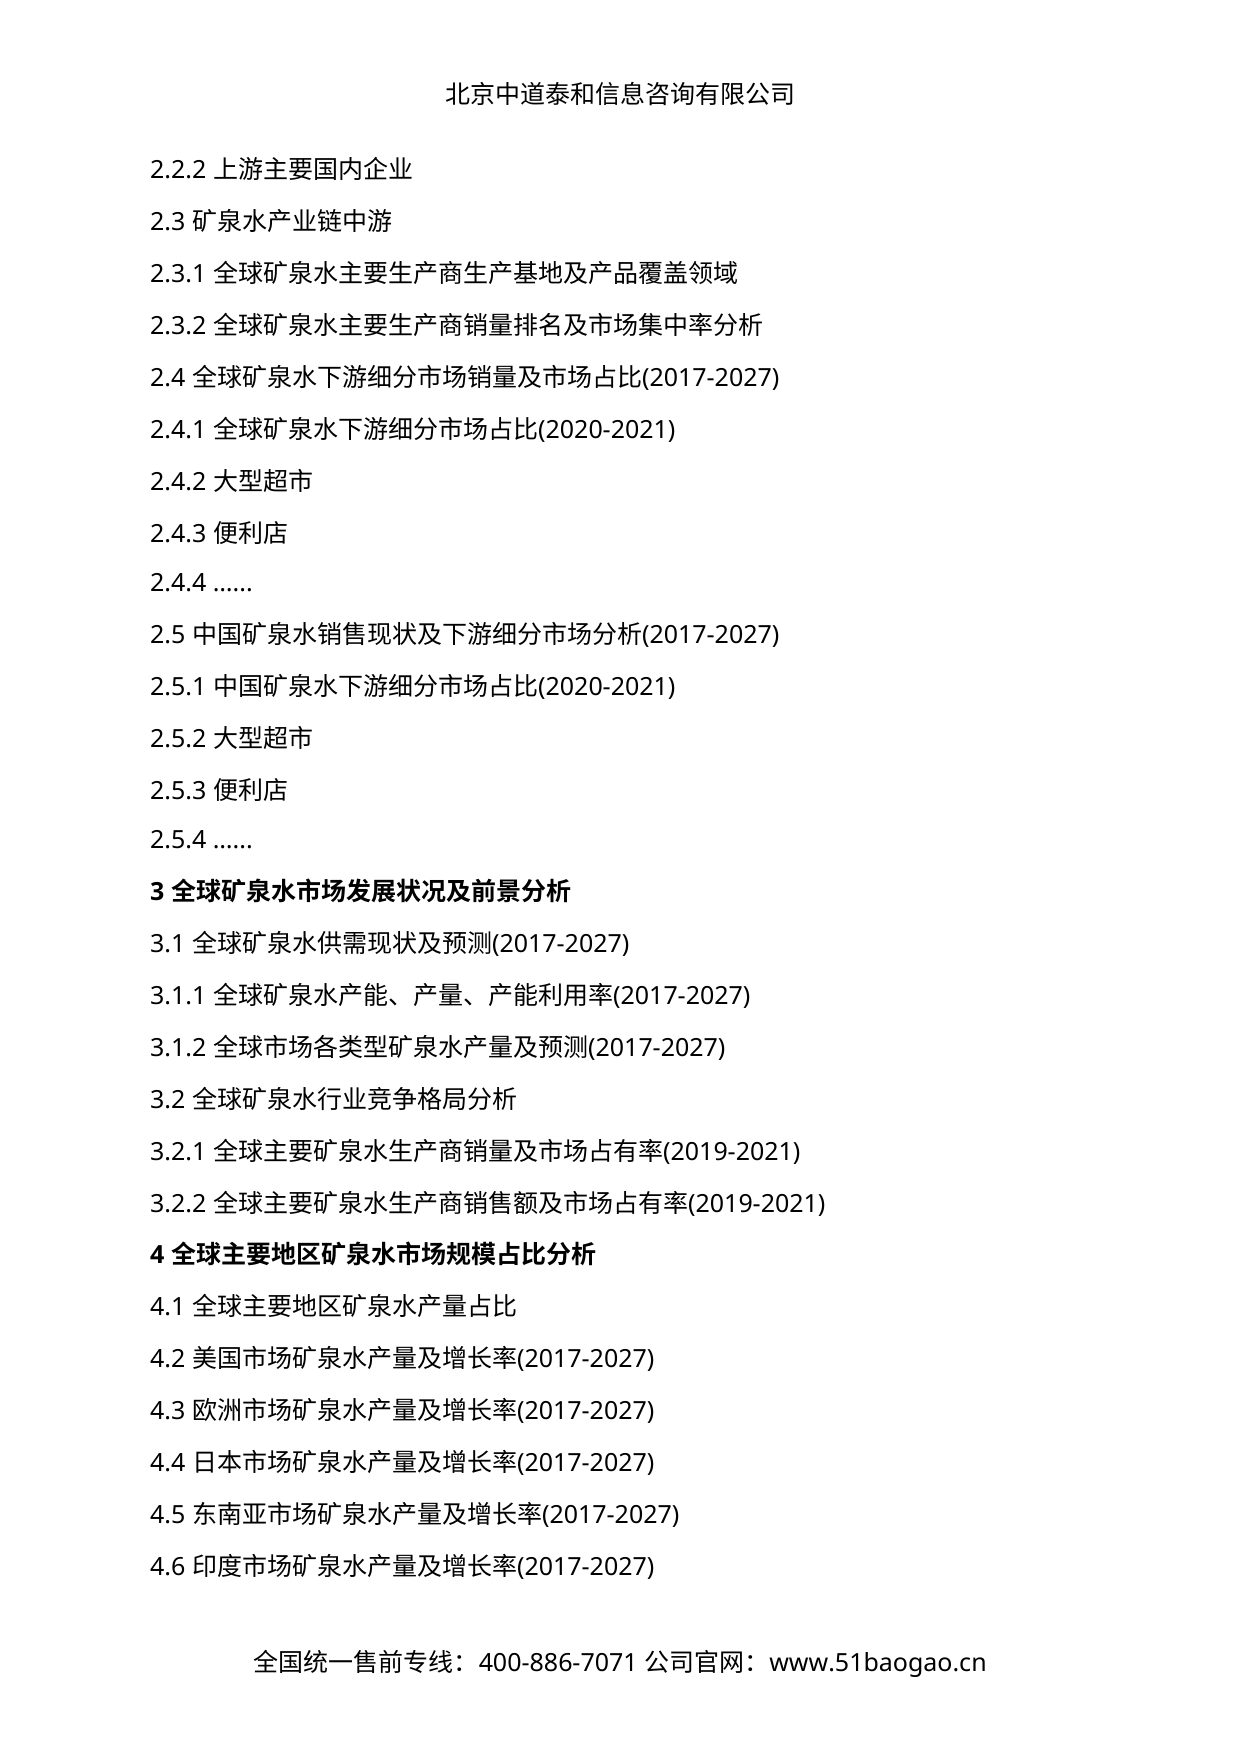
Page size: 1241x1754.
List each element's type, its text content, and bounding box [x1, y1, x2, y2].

text 4.1 全球主要地区矿泉水产量占比 [150, 1287, 1090, 1323]
text 2.2.2 上游主要国内企业 [150, 150, 1090, 186]
text 4.4 日本市场矿泉水产量及增长率(2017-2027) [150, 1442, 1090, 1479]
text 2.5 中国矿泉水销售现状及下游细分市场分析(2017-2027) [150, 615, 1090, 651]
text 2.5.4 …... [150, 822, 1090, 856]
text 2.3.2 全球矿泉水主要生产商销量排名及市场集中率分析 [150, 306, 1090, 342]
text 2.3 矿泉水产业链中游 [150, 202, 1090, 238]
text 2.5.2 大型超市 [150, 718, 1090, 755]
text 3.2.1 全球主要矿泉水生产商销量及市场占有率(2019-2021) [150, 1131, 1090, 1167]
text 3 全球矿泉水市场发展状况及前景分析 [150, 872, 1090, 908]
text 3.1.1 全球矿泉水产能、产量、产能利用率(2017-2027) [150, 976, 1090, 1012]
text 2.4.2 大型超市 [150, 461, 1090, 497]
text 4.3 欧洲市场矿泉水产量及增长率(2017-2027) [150, 1391, 1090, 1427]
text 3.2 全球矿泉水行业竞争格局分析 [150, 1079, 1090, 1116]
text 2.5.3 便利店 [150, 770, 1090, 807]
text 4 全球主要地区矿泉水市场规模占比分析 [150, 1235, 1090, 1271]
text 3.2.2 全球主要矿泉水生产商销售额及市场占有率(2019-2021) [150, 1183, 1090, 1219]
text 2.4.4 …... [150, 565, 1090, 599]
text 4.2 美国市场矿泉水产量及增长率(2017-2027) [150, 1339, 1090, 1375]
text 2.4.3 便利店 [150, 513, 1090, 549]
text 4.6 印度市场矿泉水产量及增长率(2017-2027) [150, 1546, 1090, 1582]
text 2.4.1 全球矿泉水下游细分市场占比(2020-2021) [150, 409, 1090, 446]
text 2.4 全球矿泉水下游细分市场销量及市场占比(2017-2027) [150, 357, 1090, 394]
text 2.3.1 全球矿泉水主要生产商生产基地及产品覆盖领域 [150, 254, 1090, 290]
text 2.5.1 中国矿泉水下游细分市场占比(2020-2021) [150, 667, 1090, 703]
text 3.1 全球矿泉水供需现状及预测(2017-2027) [150, 924, 1090, 960]
text 3.1.2 全球市场各类型矿泉水产量及预测(2017-2027) [150, 1027, 1090, 1064]
text 4.5 东南亚市场矿泉水产量及增长率(2017-2027) [150, 1494, 1090, 1531]
